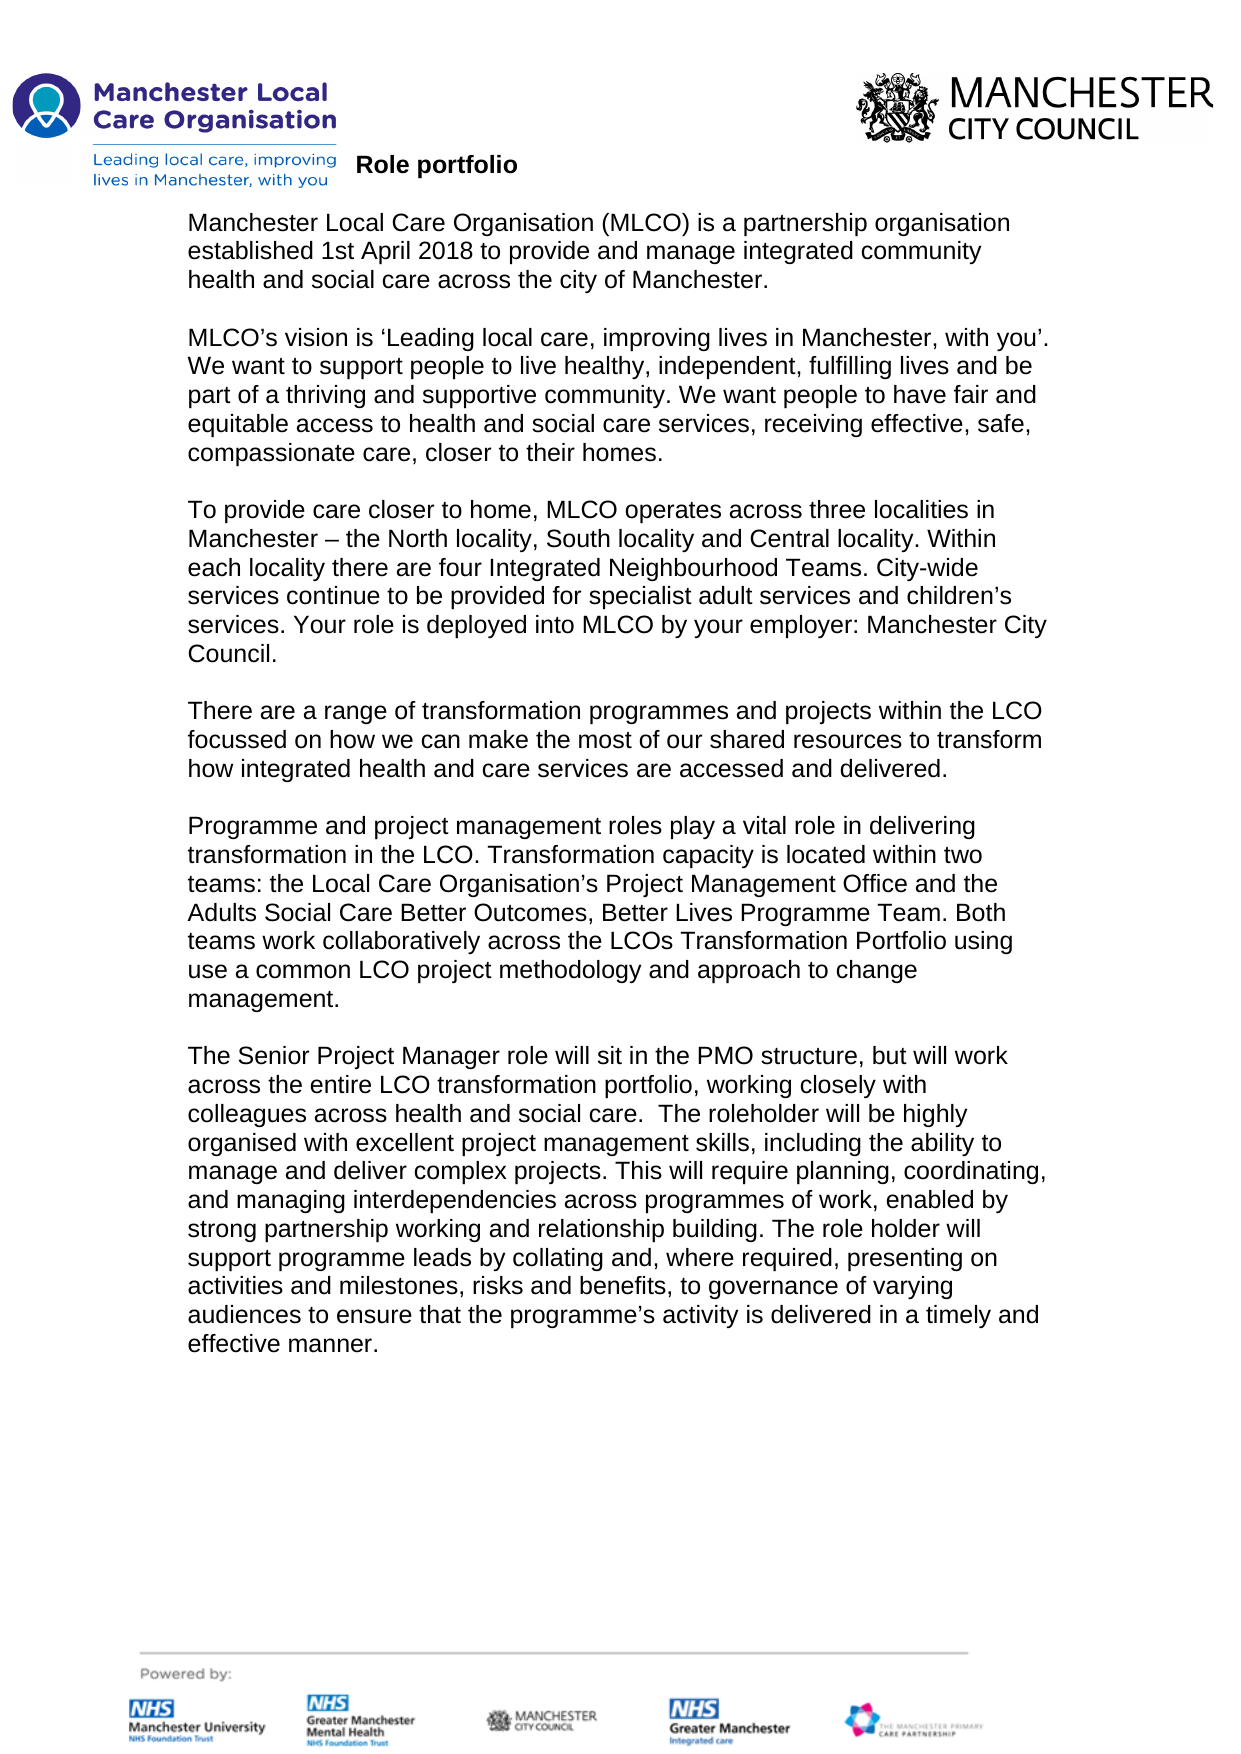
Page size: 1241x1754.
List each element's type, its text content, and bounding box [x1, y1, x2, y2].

text Role portfolio [187, 150, 1053, 179]
picture [12, 73, 337, 188]
text There are a range of transformation programmes and projects within the LCO focussed on how we can make the most of our shared resources to transform how integrated health and care services are accessed and delivered. [187, 696, 1053, 782]
picture [120, 1641, 996, 1754]
text Programme and project management roles play a vital role in delivering transformation in the LCO. Transformation capacity is located within two teams: the Local Care Organisation’s Project Management Office and the Adults Social Care Better Outcomes, Better Lives Programme Team. Both teams work collaboratively across the LCOs Transformation Portfolio using use a common LCO project methodology and approach to change management. [187, 811, 1053, 1012]
picture [856, 73, 1214, 143]
text The Senior Project Manager role will sit in the PMO structure, but will work across the entire LCO transformation portfolio, working closely with colleagues across health and social care. The roleholder will be highly organised with excellent project management skills, including the ability to manage and deliver complex projects. This will require planning, coordinating, and managing interdependencies across programmes of work, enabled by strong partnership working and relationship building. The role holder will support programme leads by collating and, where required, presenting on activities and milestones, risks and benefits, to governance of varying audiences to ensure that the programme’s activity is delivered in a timely and effective manner. [187, 1041, 1053, 1357]
text MLCO’s vision is ‘Leading local care, improving lives in Manchester, with you’. We want to support people to live healthy, independent, fulfilling lives and be part of a thriving and supportive community. We want people to have fair and equitable access to health and social care services, receiving effective, safe, compassionate care, closer to their homes. [187, 322, 1053, 466]
text To provide care closer to home, MLCO operates across three localities in Manchester – the North locality, South locality and Central locality. Within each locality there are four Integrated Neighbourhood Teams. City-wide services continue to be provided for specialist adult services and children’s services. Your role is deployed into MLCO by your employer: Manchester City Council. [187, 495, 1053, 667]
text Manchester Local Care Organisation (MLCO) is a partnership organisation established 1st April 2018 to provide and manage integrated community health and social care across the city of Manchester. [187, 207, 1053, 294]
